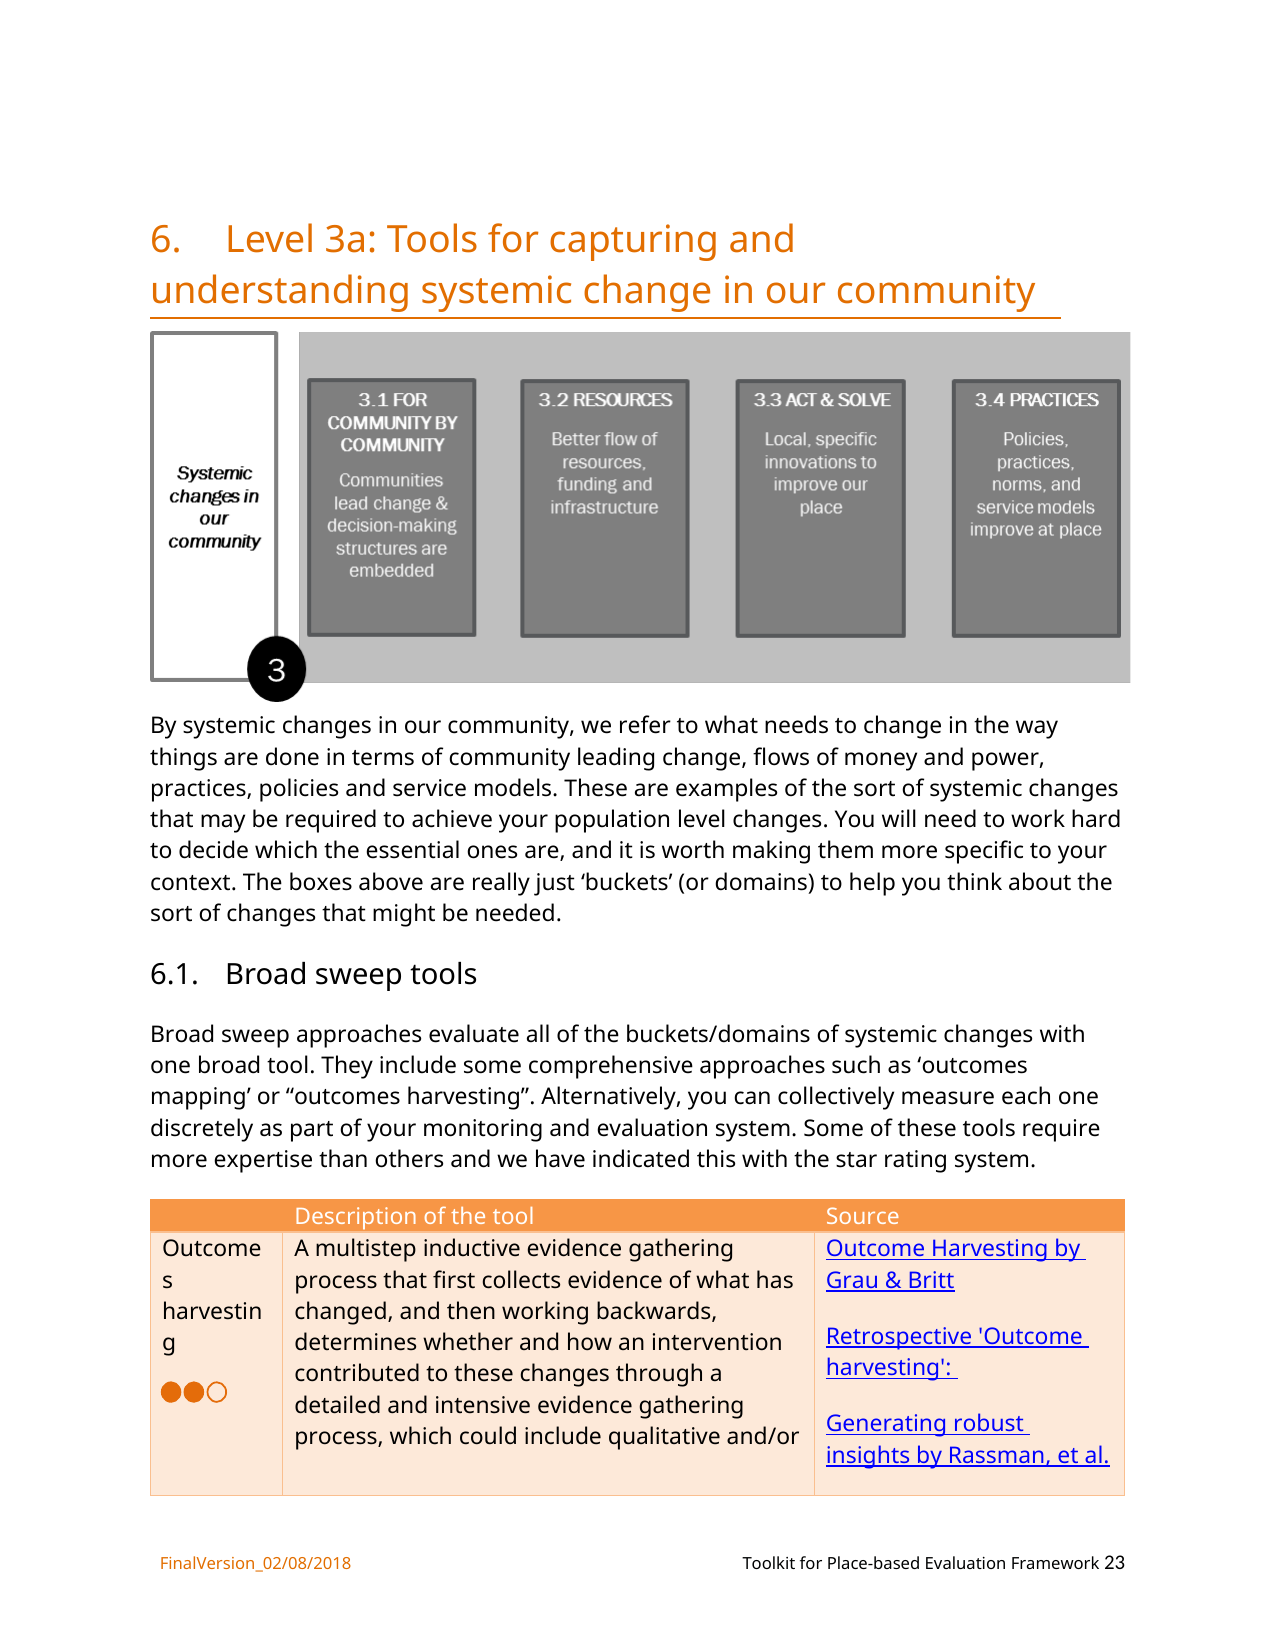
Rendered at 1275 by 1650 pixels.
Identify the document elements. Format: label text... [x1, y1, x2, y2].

table_cell Outcomes harvesting [151, 1233, 282, 1495]
table_header Source [815, 1200, 1124, 1231]
picture [150, 331, 1131, 710]
table_header [151, 1200, 282, 1231]
table_header Description of the tool [283, 1200, 814, 1231]
subtitle Broad sweep tools [150, 953, 1125, 993]
text By systemic changes in our community, we refer to what needs to change in the way things are done in terms of community leading change, flows of money and power, practices, policies and service models. These are examples of the sort of systemic changes that may be required to achieve your population level changes. You will need to work hard to decide which the essential ones are, and it is worth making them more specific to your context. The boxes above are really just ‘buckets’ (or domains) to help you think about the sort of changes that might be needed. [150, 710, 1125, 928]
subtitle Level 3a: Tools for capturing and understanding systemic change in our community [150, 212, 1061, 317]
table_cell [283, 1233, 814, 1495]
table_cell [815, 1233, 1124, 1495]
text Broad sweep approaches evaluate all of the buckets/domains of systemic changes with one broad tool. They include some comprehensive approaches such as ‘outcomes mapping’ or “outcomes harvesting”. Alternatively, you can collectively measure each one discretely as part of your monitoring and evaluation system. Some of these tools require more expertise than others and we have indicated this with the star rating system. [150, 1018, 1125, 1174]
